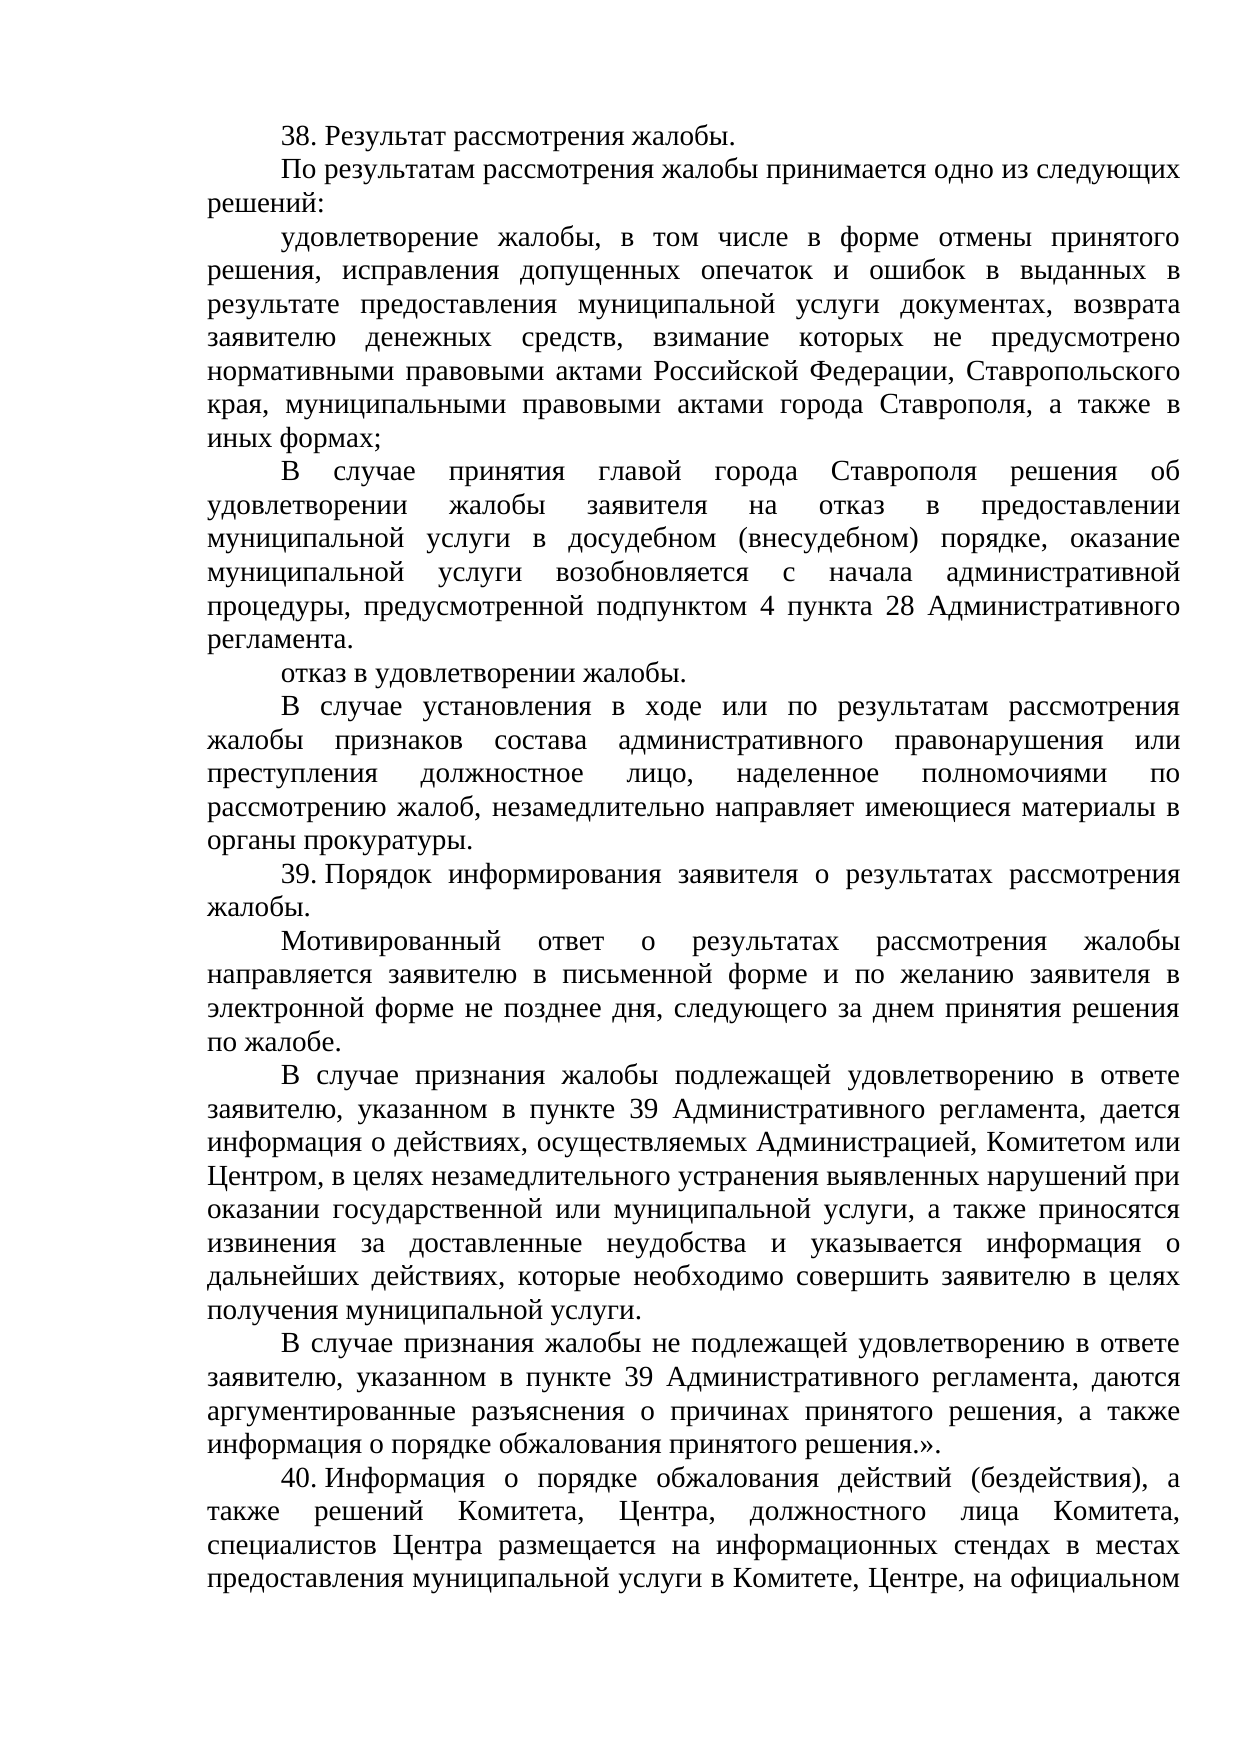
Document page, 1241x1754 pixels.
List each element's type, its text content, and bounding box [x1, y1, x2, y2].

text В случае признания жалобы не подлежащей удовлетворению в ответе заявителю, указанном в пункте 39 Административного регламента, даются аргументированные разъяснения о причинах принятого решения, а также информация о порядке обжалования принятого решения.». [207, 1326, 1181, 1460]
text отказ в удовлетворении жалобы. [207, 655, 1181, 688]
text В случае установления в ходе или по результатам рассмотрения жалобы признаков состава административного правонарушения или преступления должностное лицо, наделенное полномочиями по рассмотрению жалоб, незамедлительно направляет имеющиеся материалы в органы прокуратуры. [207, 688, 1181, 856]
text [207, 1460, 1181, 1594]
text По результатам рассмотрения жалобы принимается одно из следующих решений: [207, 152, 1181, 219]
text 39. Порядок информирования заявителя о результатах рассмотрения жалобы. [207, 856, 1181, 923]
text В случае признания жалобы подлежащей удовлетворению в ответе заявителю, указанном в пункте 39 Административного регламента, дается информация о действиях, осуществляемых Администрацией, Комитетом или Центром, в целях незамедлительного устранения выявленных нарушений при оказании государственной или муниципальной услуги, а также приносятся извинения за доставленные неудобства и указывается информация о дальнейших действиях, которые необходимо совершить заявителю в целях получения муниципальной услуги. [207, 1057, 1181, 1326]
text 38. Результат рассмотрения жалобы. [207, 118, 1181, 152]
text удовлетворение жалобы, в том числе в форме отмены принятого решения, исправления допущенных опечаток и ошибок в выданных в результате предоставления муниципальной услуги документах, возврата заявителю денежных средств, взимание которых не предусмотрено нормативными правовыми актами Российской Федерации, Ставропольского края, муниципальными правовыми актами города Ставрополя, а также в иных формах; [207, 219, 1181, 453]
text В случае принятия главой города Ставрополя решения об удовлетворении жалобы заявителя на отказ в предоставлении муниципальной услуги в досудебном (внесудебном) порядке, оказание муниципальной услуги возобновляется с начала административной процедуры, предусмотренной подпунктом 4 пункта 28 Административного регламента. [207, 453, 1181, 655]
text Мотивированный ответ о результатах рассмотрения жалобы направляется заявителю в письменной форме и по желанию заявителя в электронной форме не позднее дня, следующего за днем принятия решения по жалобе. [207, 923, 1181, 1057]
